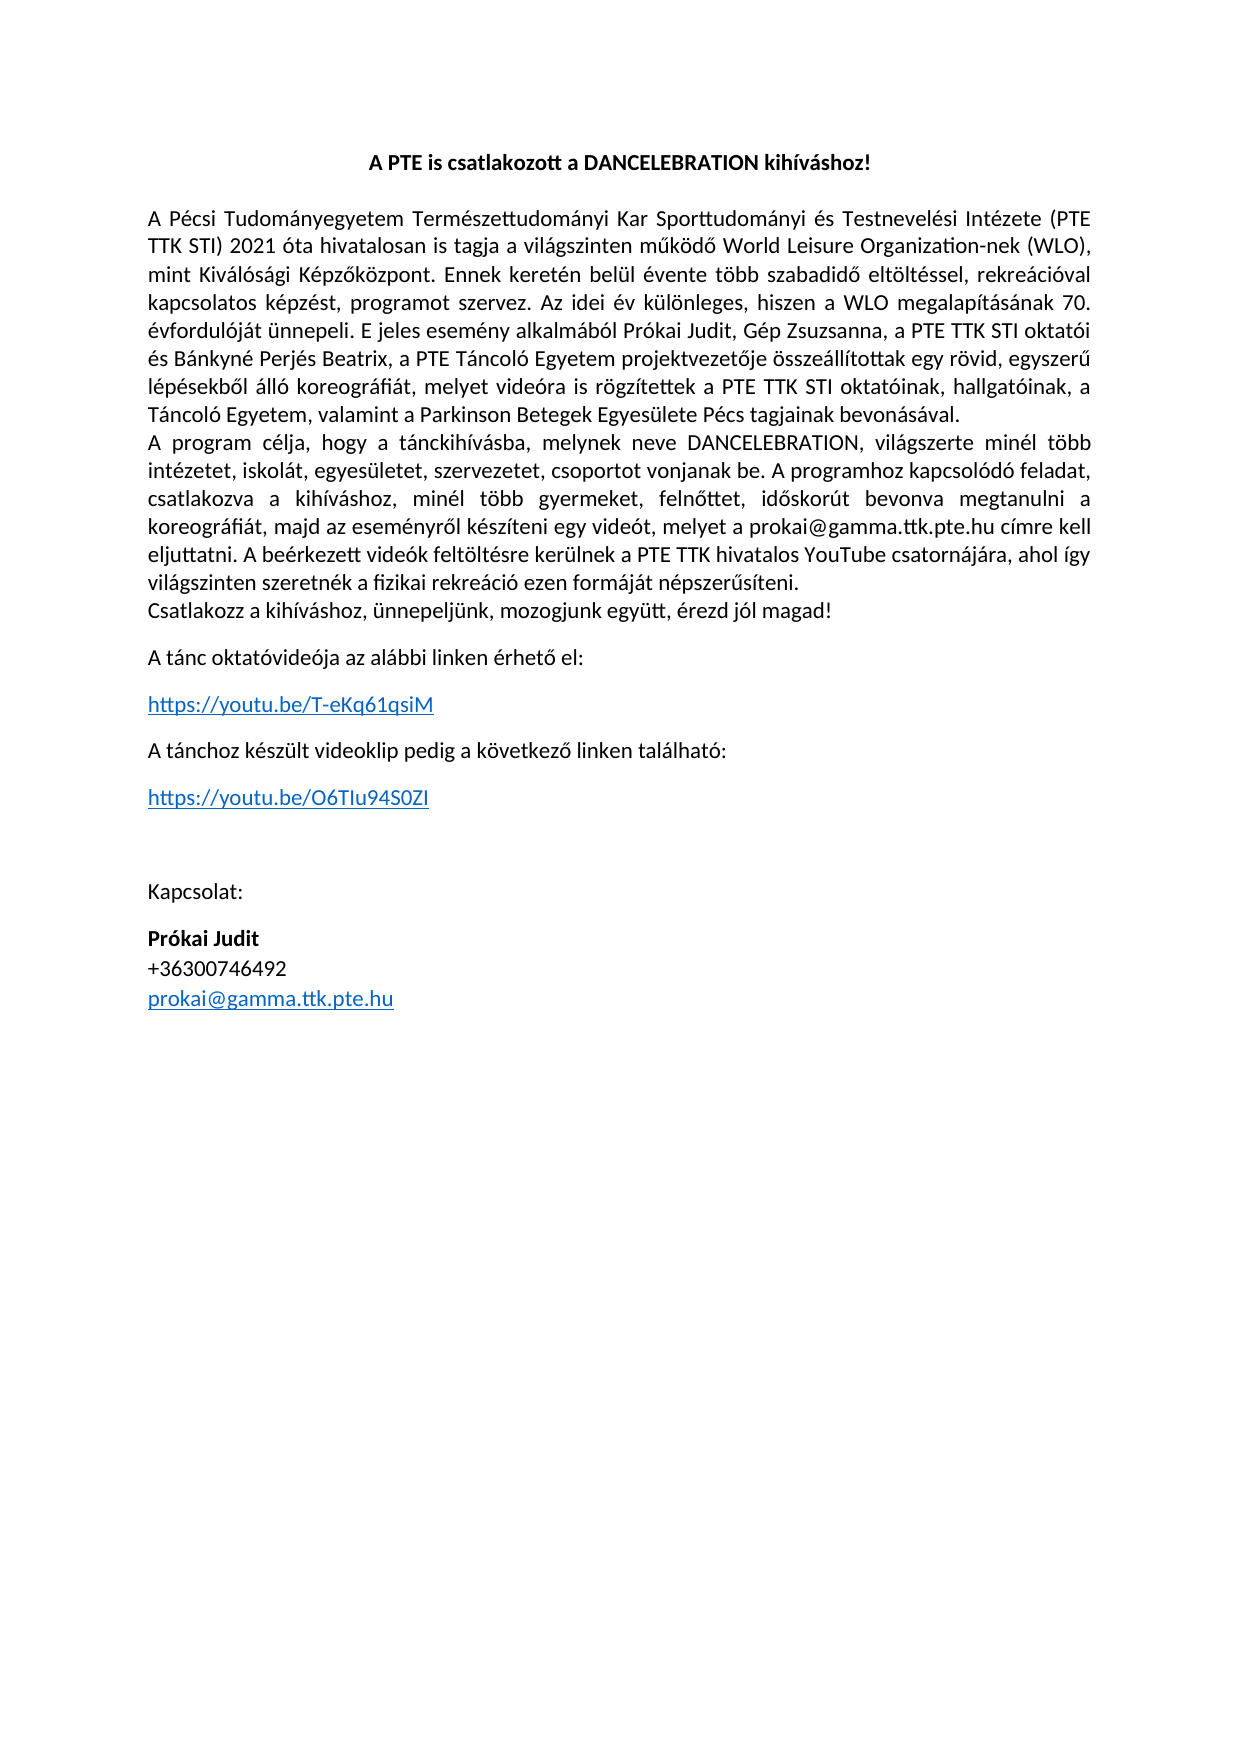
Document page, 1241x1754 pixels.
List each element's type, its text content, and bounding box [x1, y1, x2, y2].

text A tánchoz készült videoklip pedig a következő linken található: [148, 737, 1093, 764]
text Kapcsolat: [148, 877, 1093, 905]
text https://youtu.be/O6TIu94S0ZI [148, 783, 1093, 811]
text A tánc oktatóvideója az alábbi linken érhető el: [148, 643, 1093, 671]
text A program célja, hogy a tánckihívásba, melynek neve DANCELEBRATION, világszerte minél több intézetet, iskolát, egyesületet, szervezetet, csoportot vonjanak be. A programhoz kapcsolódó feladat, csatlakozva a kihíváshoz, minél több gyermeket, felnőttet, időskorút bevonva megtanulni a koreográfiát, majd az eseményről készíteni egy videót, melyet a prokai@gamma.ttk.pte.hu címre kell eljuttatni. A beérkezett videók feltöltésre kerülnek a PTE TTK hivatalos YouTube csatornájára, ahol így világszinten szeretnék a fizikai rekreáció ezen formáját népszerűsíteni. [148, 428, 1093, 596]
text Csatlakozz a kihíváshoz, ünnepeljünk, mozogjunk együtt, érezd jól magad! [148, 596, 1093, 624]
text A Pécsi Tudományegyetem Természettudományi Kar Sporttudományi és Testnevelési Intézete (PTE TTK STI) 2021 óta hivatalosan is tagja a világszinten működő World Leisure Organization-nek (WLO), mint Kiválósági Képzőközpont. Ennek keretén belül évente több szabadidő eltöltéssel, rekreációval kapcsolatos képzést, programot szervez. Az idei év különleges, hiszen a WLO megalapításának 70. évfordulóját ünnepeli. E jeles esemény alkalmából Prókai Judit, Gép Zsuzsanna, a PTE TTK STI oktatói és Bánkyné Perjés Beatrix, a PTE Táncoló Egyetem projektvezetője összeállítottak egy rövid, egyszerű lépésekből álló koreográfiát, melyet videóra is rögzítettek a PTE TTK STI oktatóinak, hallgatóinak, a Táncoló Egyetem, valamint a Parkinson Betegek Egyesülete Pécs tagjainak bevonásával. [148, 204, 1093, 428]
text A PTE is csatlakozott a DANCELEBRATION kihíváshoz! [148, 148, 1093, 176]
text Prókai Judit +36300746492 prokai@gamma.ttk.pte.hu [148, 924, 1093, 1012]
text https://youtu.be/T-eKq61qsiM [148, 690, 1093, 718]
